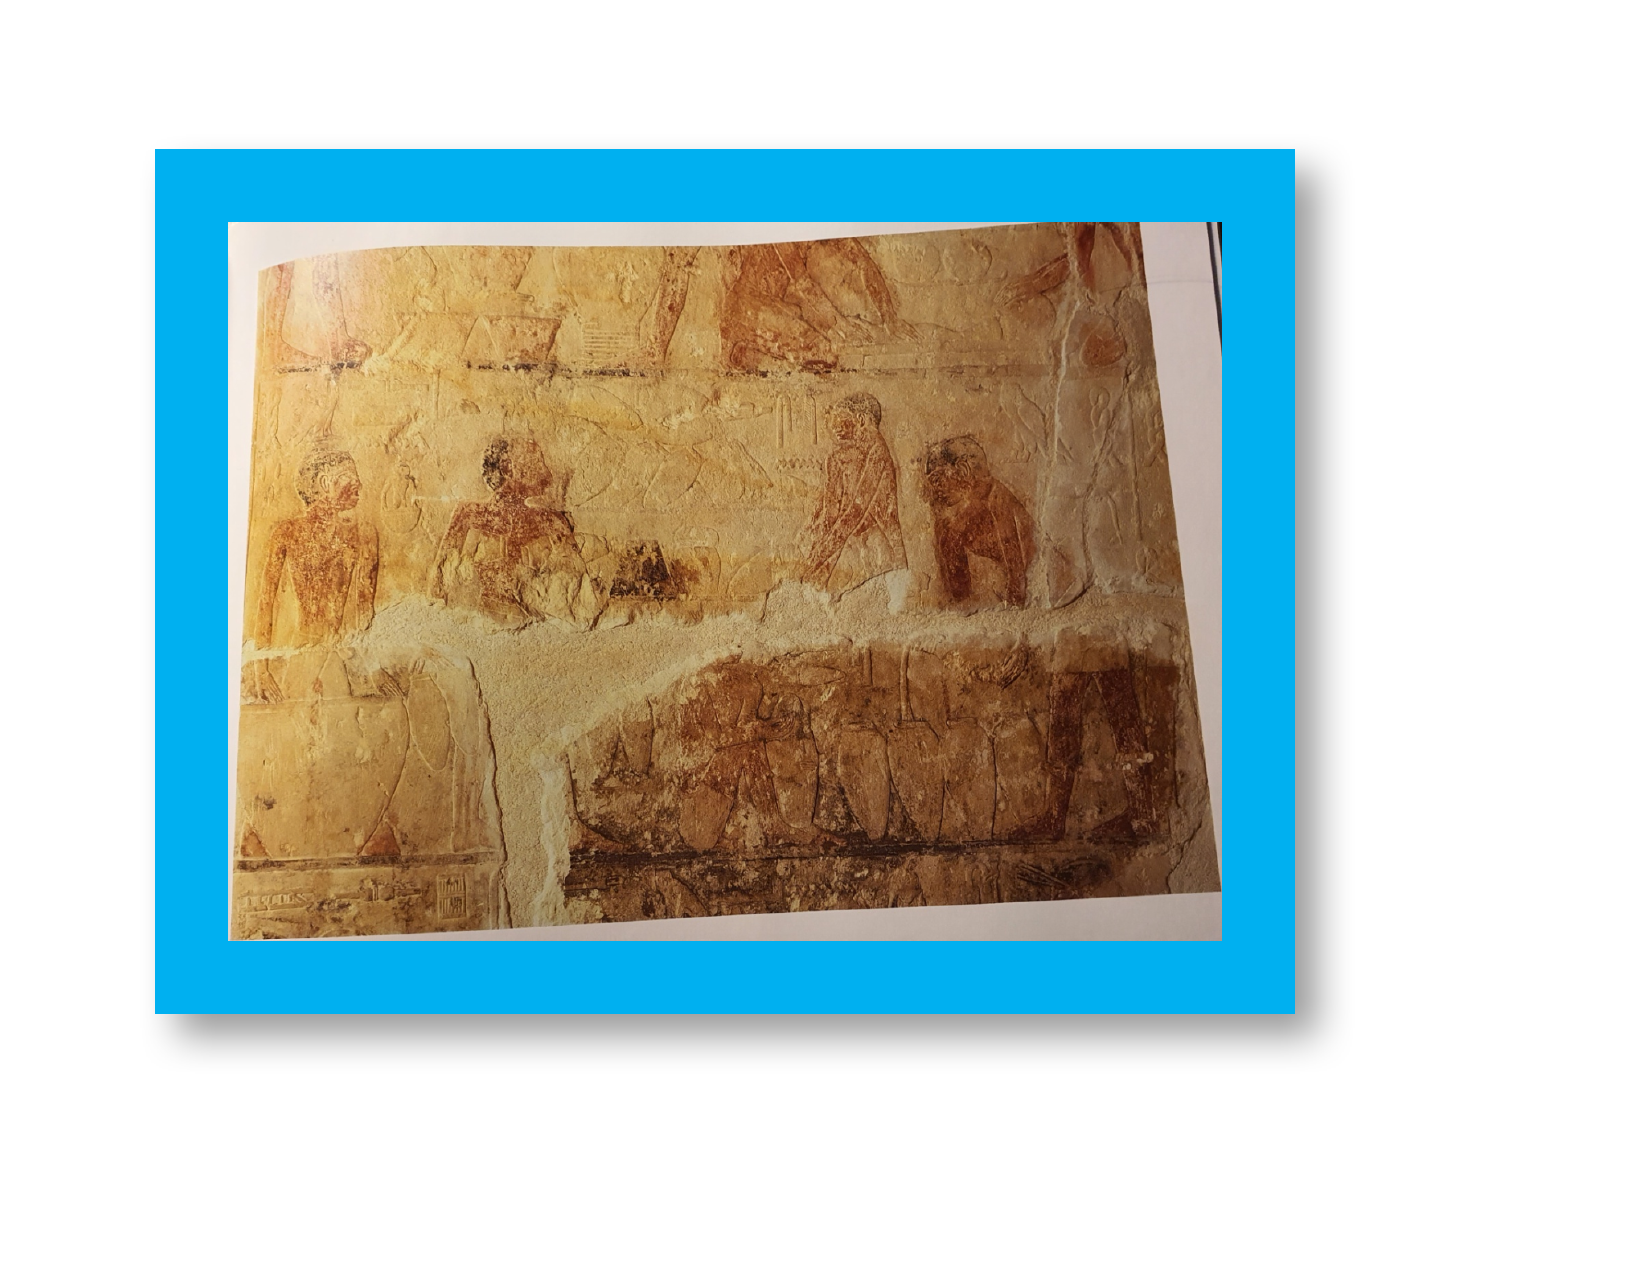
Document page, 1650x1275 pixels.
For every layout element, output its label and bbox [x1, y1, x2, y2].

picture [229, 223, 1221, 940]
